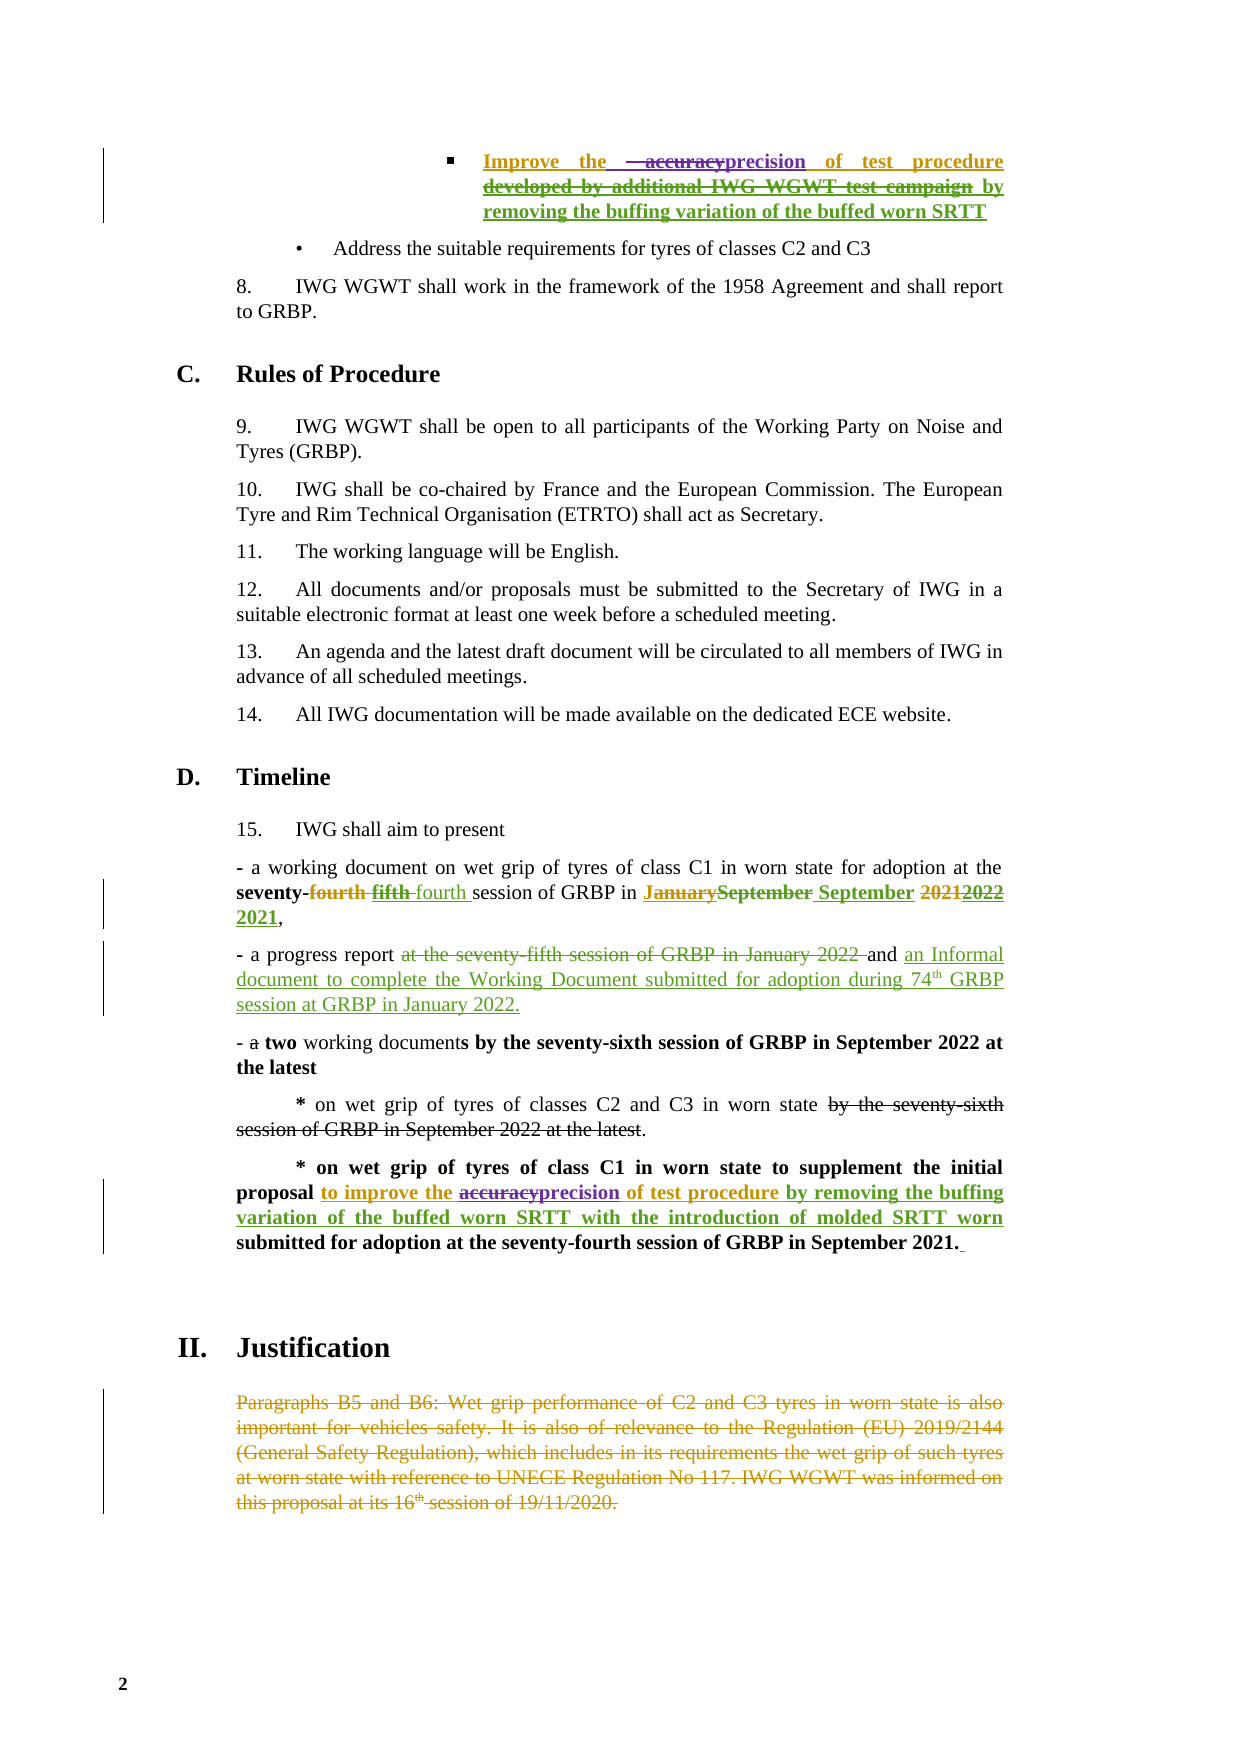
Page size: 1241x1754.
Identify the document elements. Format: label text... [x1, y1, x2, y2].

text - a progress report and [236, 989, 1004, 1016]
text 8. IWG WGWT shall work in the framework of the 1958 Agreement and shall report to GRBP. [236, 273, 1004, 323]
text * on wet grip of tyres of class C1 in worn state to supplement the initial proposal submitted for adoption at the seventy-fourth session of GRBP in September 2021. [236, 1227, 1004, 1254]
text - a two working documents by the seventy-sixth session of GRBP in September 2022 at the latest [236, 1029, 1004, 1079]
text * on wet grip of tyres of classes C2 and C3 in worn state by the seventy-sixth session of GRBP in September 2022 at the latest. [236, 1091, 1004, 1141]
text * on wet grip of tyres of class C1 in worn state to supplement the initial proposal submitted for adoption at the seventy-fourth session of GRBP in September 2021. [236, 1154, 1004, 1226]
text 11. The working language will be English. [236, 538, 1004, 563]
text 10. IWG shall be co-chaired by France and the European Commission. The European Tyre and Rim Technical Organisation (ETRTO) shall act as Secretary. [236, 476, 1004, 526]
text 12. All documents and/or proposals must be submitted to the Secretary of IWG in a suitable electronic format at least one week before a scheduled meeting. [236, 576, 1004, 626]
text 9. IWG WGWT shall be open to all participants of the Working Party on Noise and Tyres (GRBP). [236, 413, 1004, 463]
text 13. An agenda and the latest draft document will be circulated to all members of IWG in advance of all scheduled meetings. [236, 638, 1004, 688]
list Justification [177, 1332, 1004, 1364]
list Address the suitable requirements for tyres of classes C2 and C3 [295, 235, 1004, 260]
text D. Timeline [118, 763, 1004, 791]
text C. Rules of Procedure [118, 360, 1004, 388]
text 15. IWG shall aim to present [236, 816, 1004, 841]
text - a working document on wet grip of tyres of class C1 in worn state for adoption at the seventy-session of GRBP in , [236, 854, 1004, 929]
text 14. All IWG documentation will be made available on the dedicated ECE website. [236, 701, 1004, 726]
text - a progress report and [236, 941, 1004, 988]
